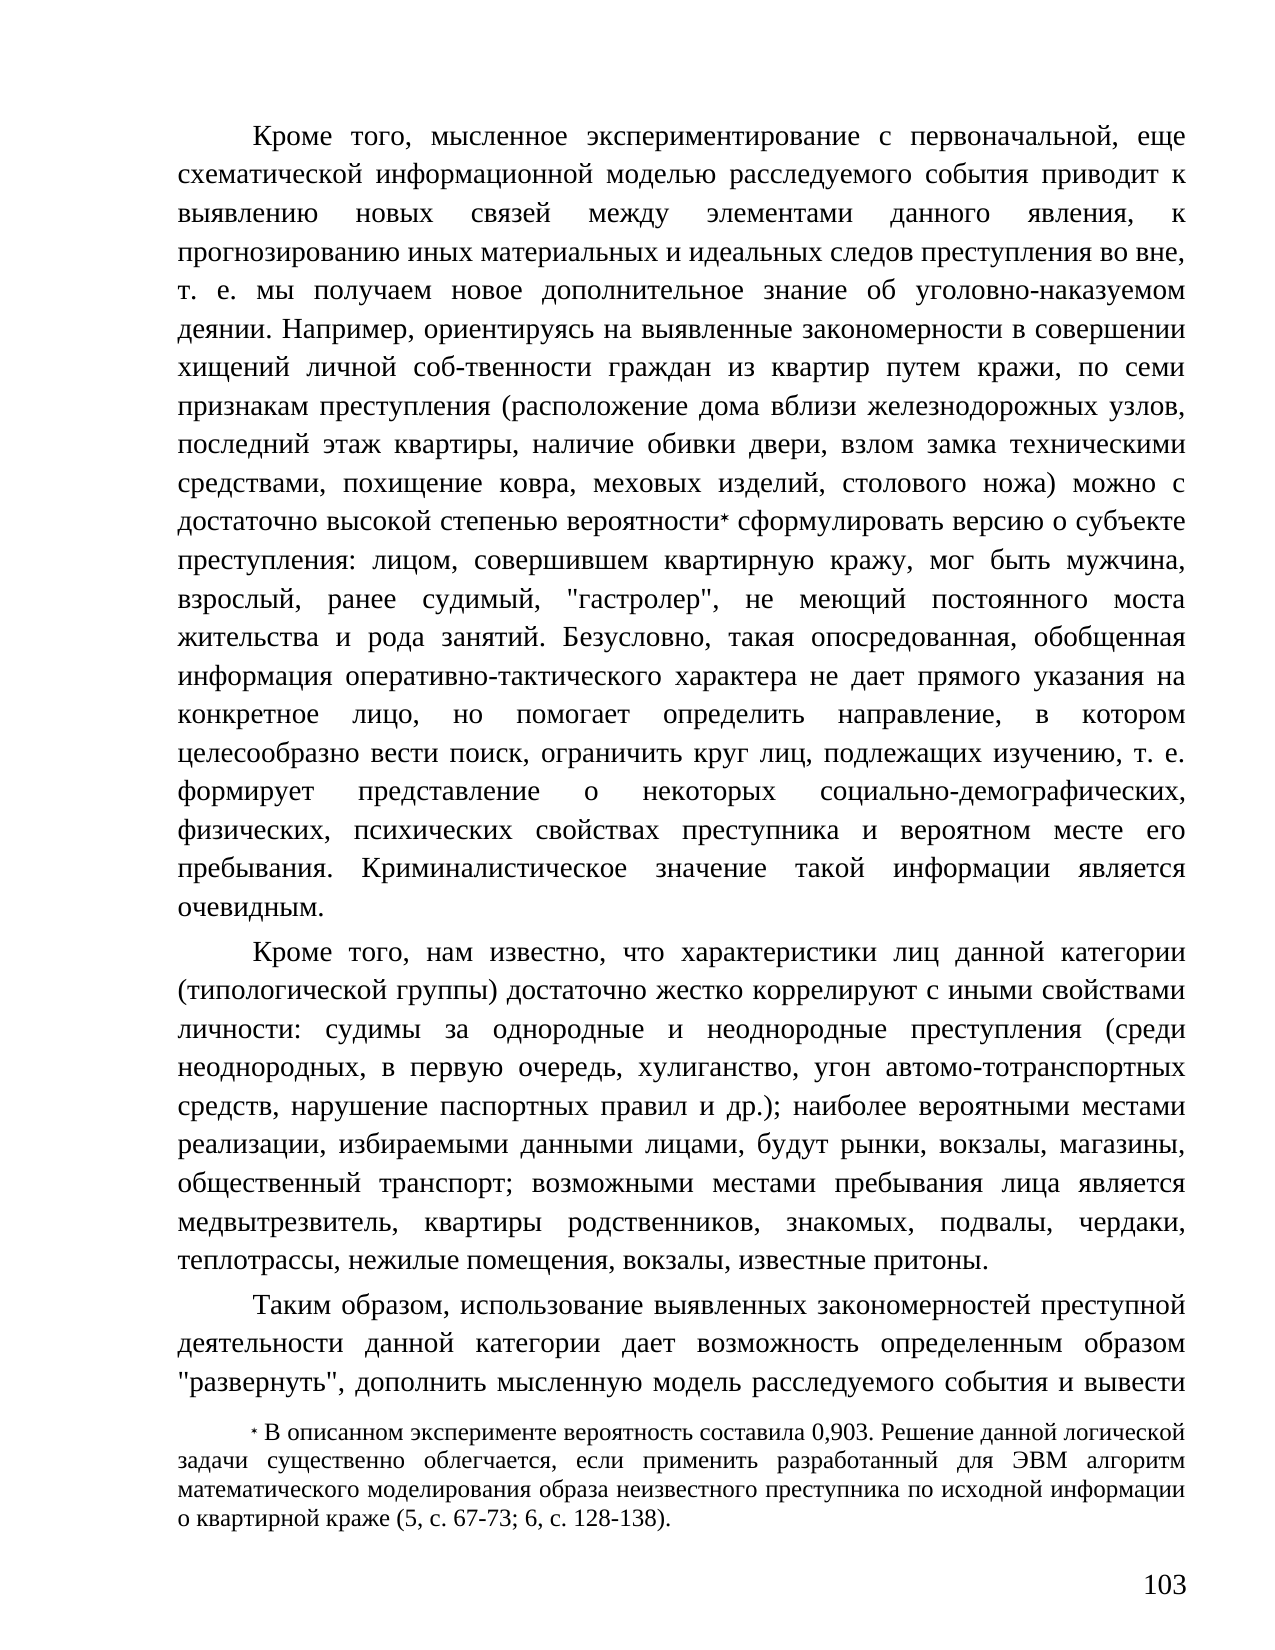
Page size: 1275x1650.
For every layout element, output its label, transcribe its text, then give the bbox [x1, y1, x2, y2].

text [177, 1287, 1186, 1398]
text Кроме того, нам известно, что характеристики лиц данной категории (типологической группы) достаточно жестко коррелируют с иными свойствами личности: судимы за однородные и неоднородные преступления (среди неоднородных, в первую очередь, хулиганство, угон автомо-тотранспортных средств, нарушение паспортных правил и др.); наиболее вероятными местами реализации, избираемыми данными лицами, будут рынки, вокзалы, магазины, общественный транспорт; возможными местами пребывания лица является медвытрезвитель, квартиры родственников, знакомых, подвалы, чердаки, теплотрассы, нежилые помещения, вокзалы, известные притоны. [177, 934, 1186, 1276]
text Кроме того, мысленное экспериментирование с первоначальной, еще схематической информационной моделью расследуемого события приводит к выявлению новых связей между элементами данного явления, к прогнозированию иных материальных и идеальных следов преступления во вне, т. е. мы получаем новое дополнительное знание об уголовно-наказуемом деянии. Например, ориентируясь на выявленные закономерности в совершении хищений личной соб-твенности граждан из квартир путем кражи, по семи признакам преступления (расположение дома вблизи железнодорожных узлов, последний этаж квартиры, наличие обивки двери, взлом замка техническими средствами, похищение ковра, меховых изделий, столового ножа) можно с достаточно высокой степенью вероятности сформулировать версию о субъекте преступления: лицом, совершившем квартирную кражу, мог быть мужчина, взрослый, ранее судимый, "гастролер", не меющий постоянного моста жительства и рода занятий. Безусловно, такая опосредованная, обобщенная информация оперативно-тактического характера не дает прямого указания на конкретное лицо, но помогает определить направление, в котором целесообразно вести поиск, ограничить круг лиц, подлежащих изучению, т. е. формирует представление о некоторых социально-демографических, физических, психических свойствах преступника и вероятном месте его пребывания. Криминалистическое значение такой информации является очевидным. [177, 118, 1186, 923]
